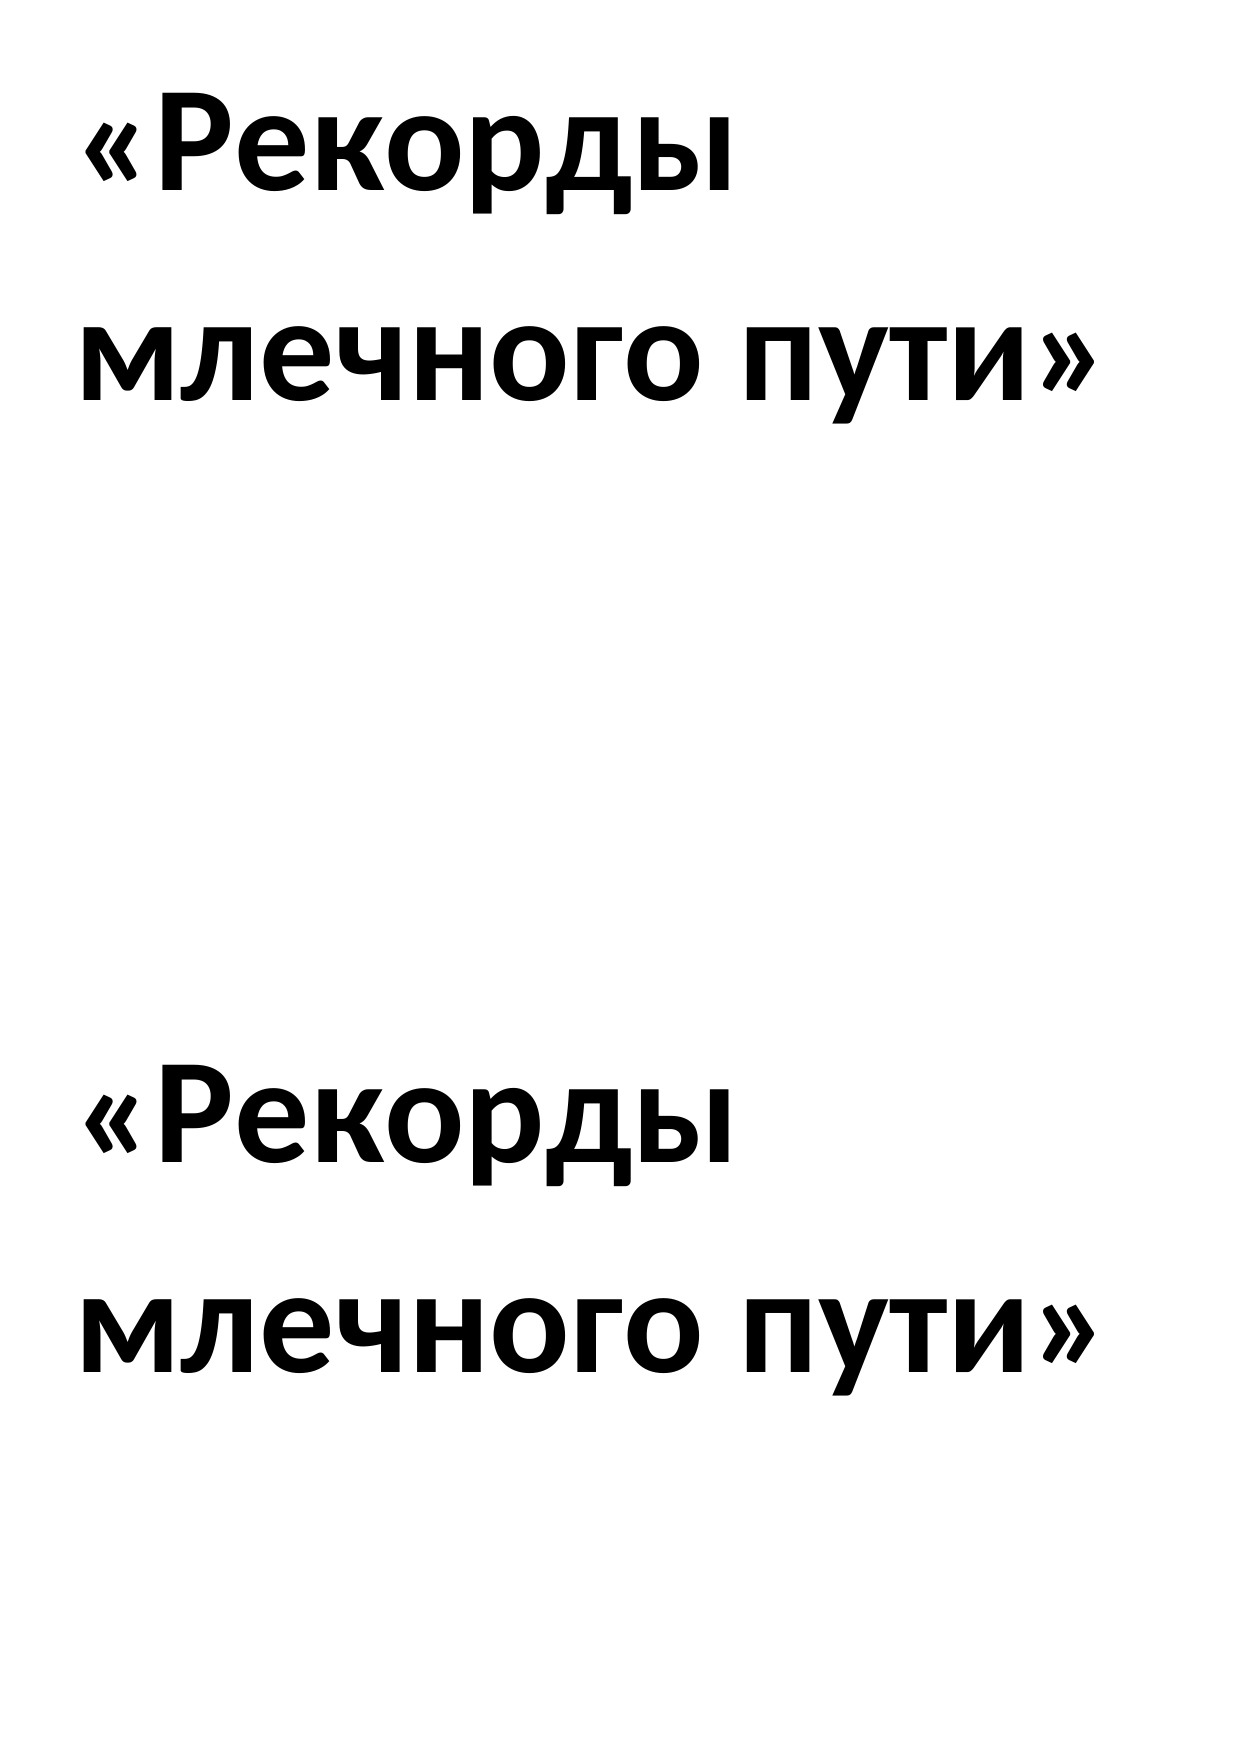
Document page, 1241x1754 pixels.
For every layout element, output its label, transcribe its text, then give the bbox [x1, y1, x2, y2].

text «Рекорды млечного пути» [74, 1016, 1152, 1410]
text «Рекорды млечного пути» [74, 44, 1152, 438]
